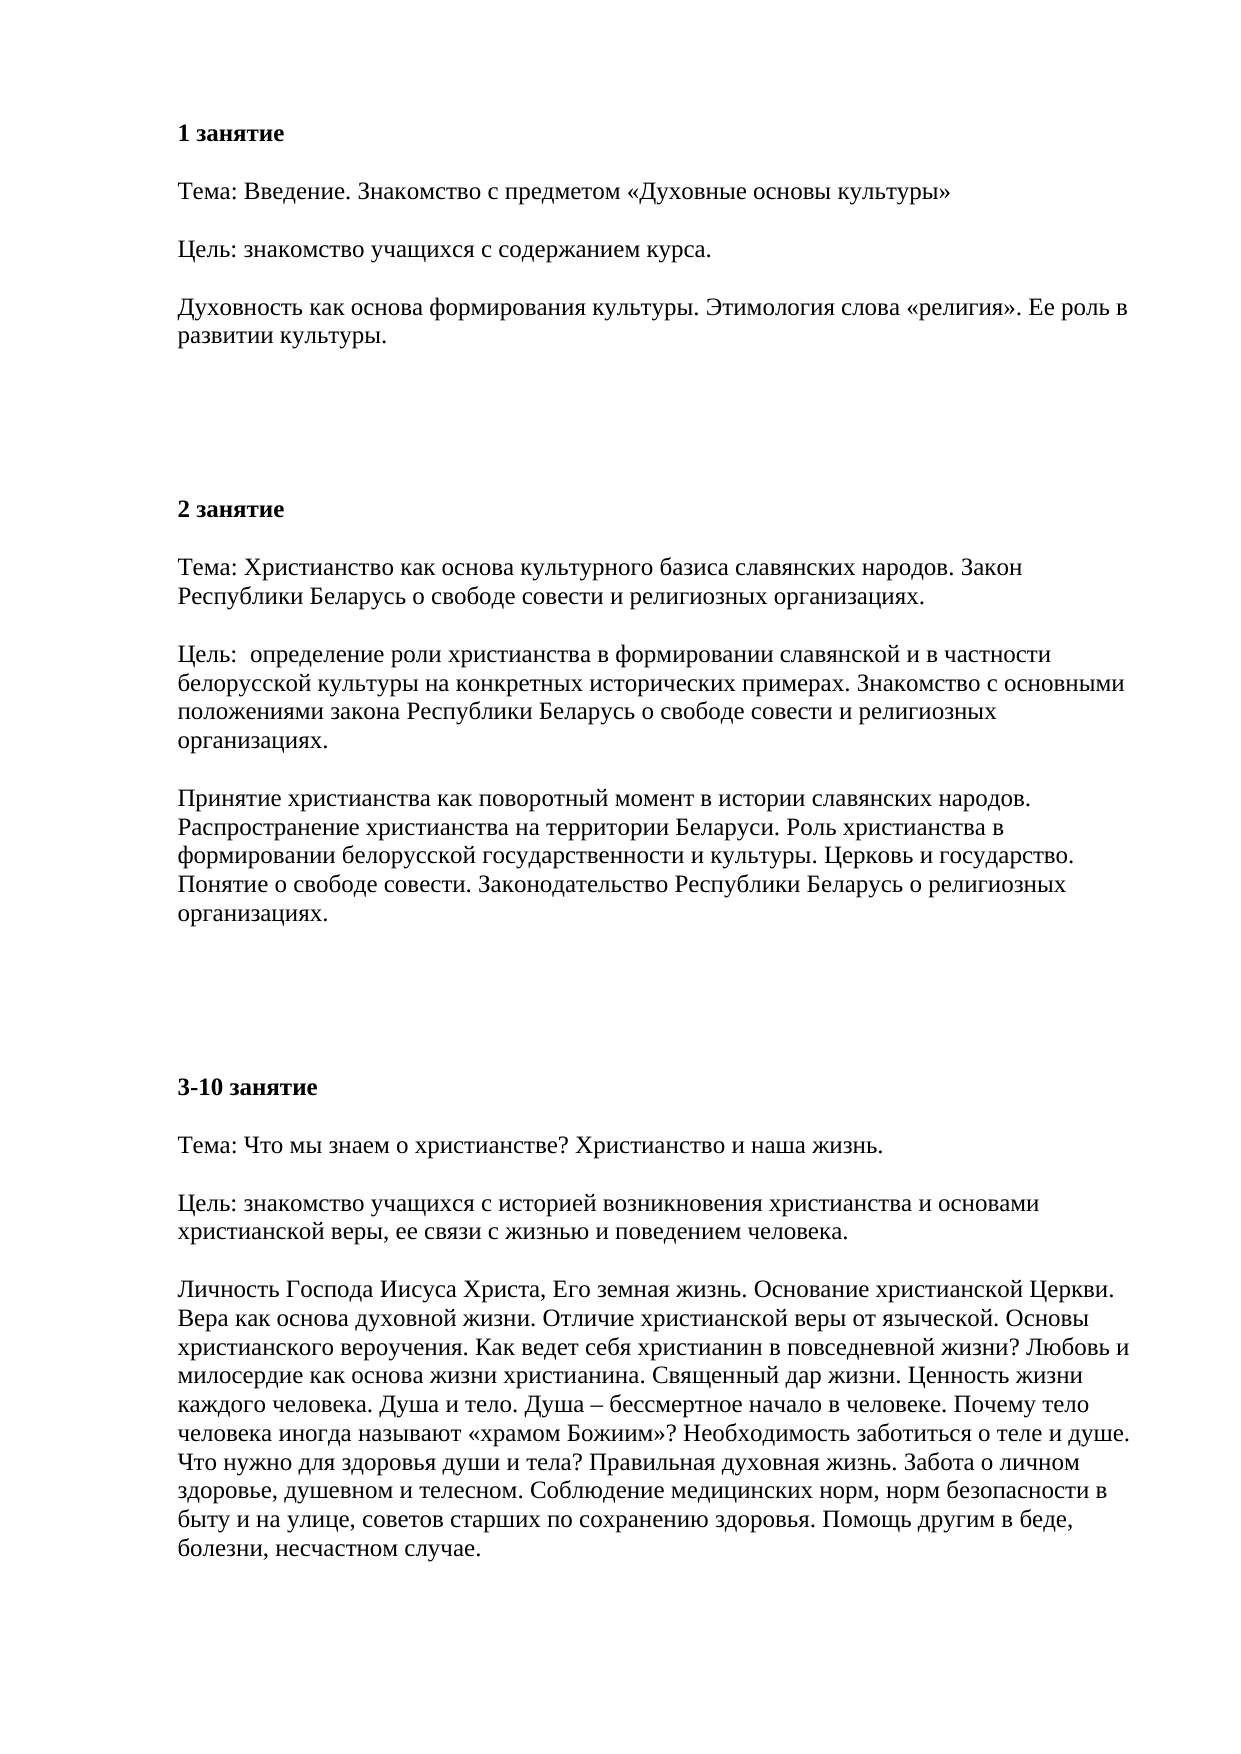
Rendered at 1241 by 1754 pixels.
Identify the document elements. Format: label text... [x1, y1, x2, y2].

text Тема: Введение. Знакомство с предметом «Духовные основы культуры» [177, 176, 1152, 205]
text Цель: знакомство учащихся с содержанием курса. [177, 234, 1152, 263]
text 3-10 занятие [177, 1072, 1152, 1101]
text Тема: Христианство как основа культурного базиса славянских народов. Закон Республики Беларусь о свободе совести и религиозных организациях. [177, 552, 1152, 610]
text Цель: знакомство учащихся с историей возникновения христианства и основами христианской веры, ее связи с жизнью и поведением человека. [177, 1188, 1152, 1245]
text Личность Господа Иисуса Христа, Его земная жизнь. Основание христианской Церкви. Вера как основа духовной жизни. Отличие христианской веры от языческой. Основы христианского вероучения. Как ведет себя христианин в повседневной жизни? Любовь и милосердие как основа жизни христианина. Священный дар жизни. Ценность жизни каждого человека. Душа и тело. Душа – бессмертное начало в человеке. Почему тело человека иногда называют «храмом Божиим»? Необходимость заботиться о теле и душе. Что нужно для здоровья души и тела? Правильная духовная жизнь. Забота о личном здоровье, душевном и телесном. Соблюдение медицинских норм, норм безопасности в быту и на улице, советов старших по сохранению здоровья. Помощь другим в беде, болезни, несчастном случае. [177, 1274, 1152, 1562]
text 2 занятие [177, 494, 1152, 523]
text Цель: определение роли христианства в формировании славянской и в частности белорусской культуры на конкретных исторических примерах. Знакомство с основными положениями закона Республики Беларусь о свободе совести и религиозных организациях. [177, 639, 1152, 754]
text 1 занятие [177, 118, 1152, 147]
text Духовность как основа формирования культуры. Этимология слова «религия». Ее роль в развитии культуры. [177, 292, 1152, 349]
text Тема: Что мы знаем о христианстве? Христианство и наша жизнь. [177, 1130, 1152, 1158]
text Принятие христианства как поворотный момент в истории славянских народов. Распространение христианства на территории Беларуси. Роль христианства в формировании белорусской государственности и культуры. Церковь и государство. Понятие о свободе совести. Законодательство Республики Беларусь о религиозных организациях. [177, 783, 1152, 927]
